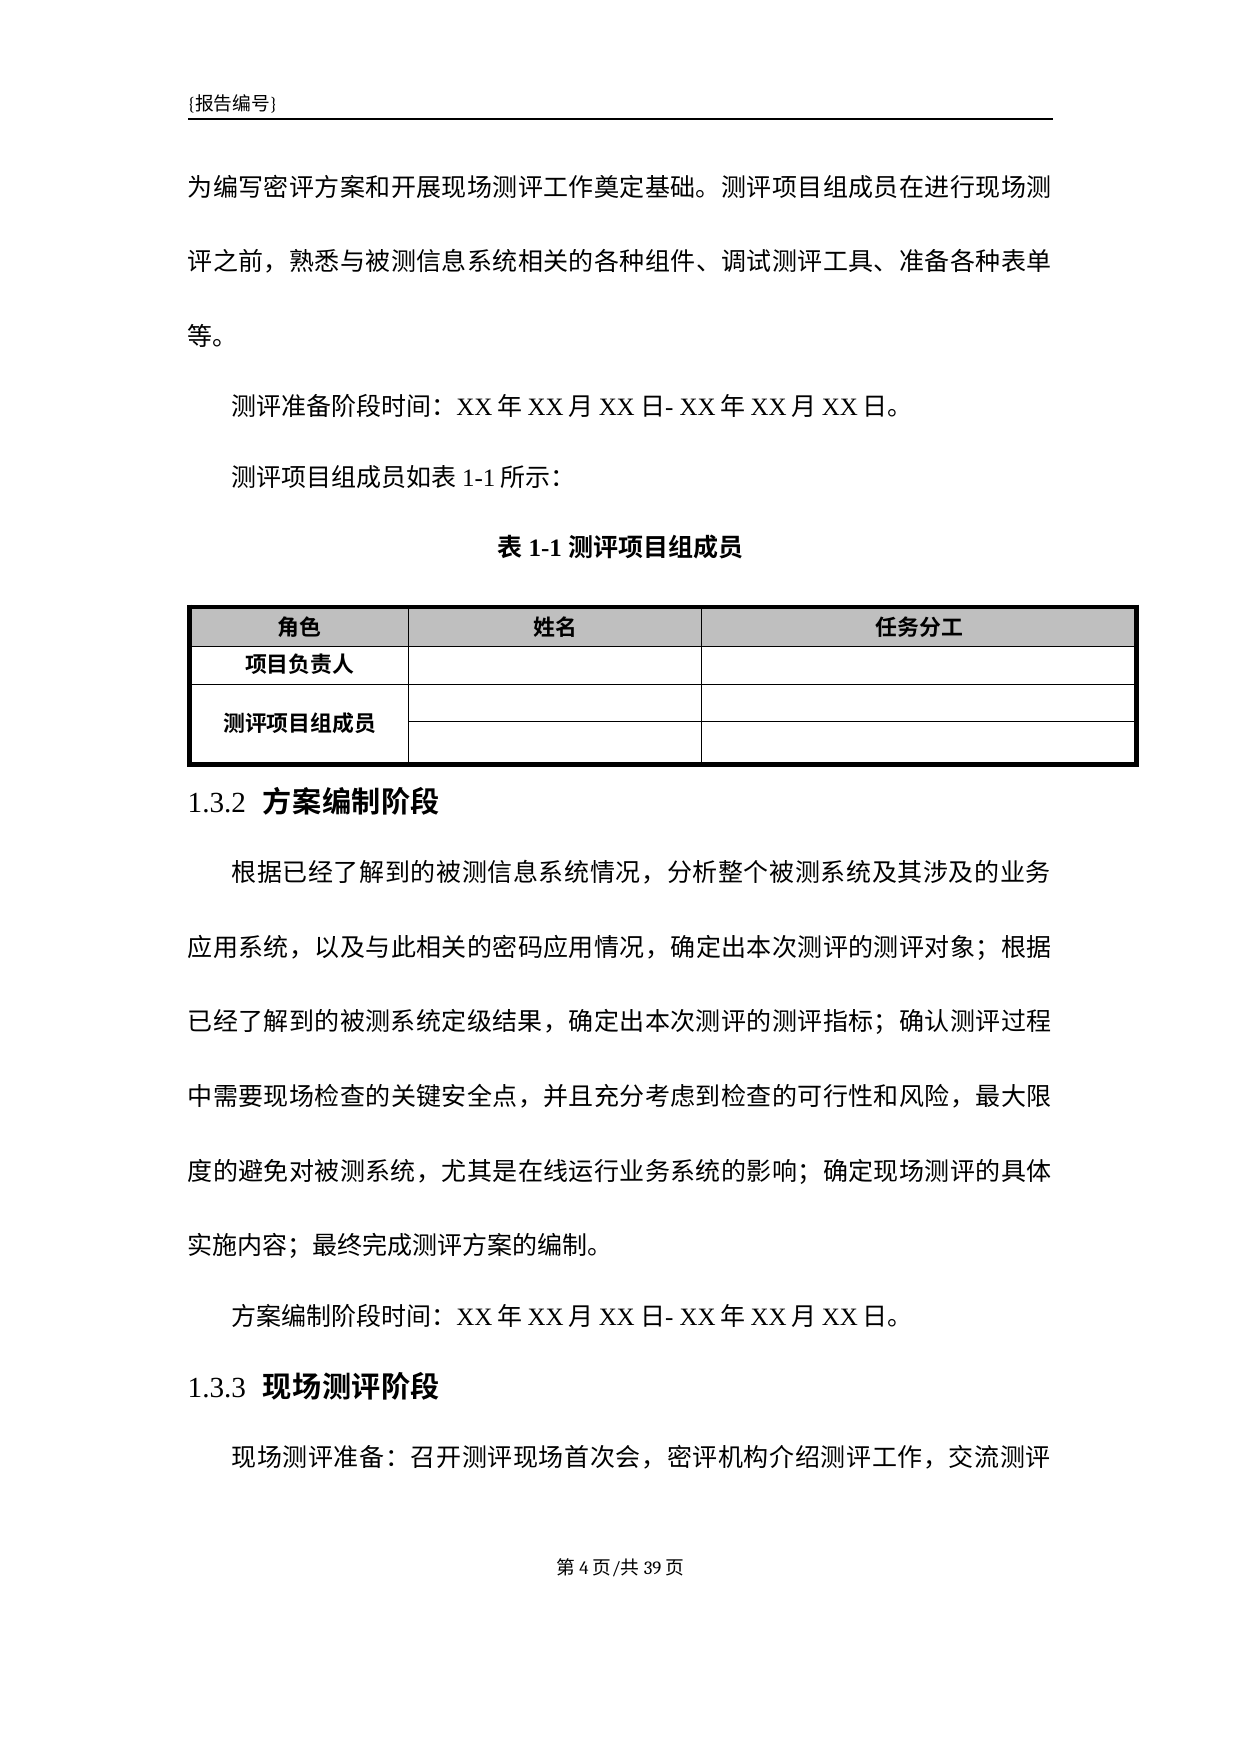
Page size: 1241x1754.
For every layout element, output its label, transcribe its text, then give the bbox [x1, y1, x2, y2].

subtitle 方案编制阶段 [187, 767, 1053, 832]
text 测评准备阶段时间：XX年XX月XX日- XX年XX月XX日。 [187, 372, 1053, 437]
table_header 姓名 [409, 609, 701, 646]
table_cell 项目负责人 [192, 647, 408, 684]
subtitle 现场测评阶段 [187, 1352, 1053, 1417]
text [187, 153, 1053, 367]
table_cell [702, 685, 1134, 721]
table_cell [409, 685, 701, 721]
table_cell [409, 722, 701, 762]
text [187, 1423, 1053, 1488]
table_cell 测评项目组成员 [192, 685, 408, 762]
table_cell [702, 722, 1134, 762]
text 方案编制阶段时间：XX年XX月XX日- XX年XX月XX日。 [187, 1282, 1053, 1347]
table_header 任务分工 [702, 609, 1134, 646]
table_cell [409, 647, 701, 684]
text 测评项目组成员如表 1-1所示： [187, 443, 1053, 508]
text 表 1-1 测评项目组成员 [187, 513, 1053, 578]
table_header 角色 [192, 609, 408, 646]
text 根据已经了解到的被测信息系统情况，分析整个被测系统及其涉及的业务应用系统，以及与此相关的密码应用情况，确定出本次测评的测评对象；根据已经了解到的被测系统定级结果，确定出本次测评的测评指标；确认测评过程中需要现场检查的关键安全点，并且充分考虑到检查的可行性和风险，最大限度的避免对被测系统，尤其是在线运行业务系统的影响；确定现场测评的具体实施内容；最终完成测评方案的编制。 [187, 838, 1053, 1276]
table_cell [702, 647, 1134, 684]
